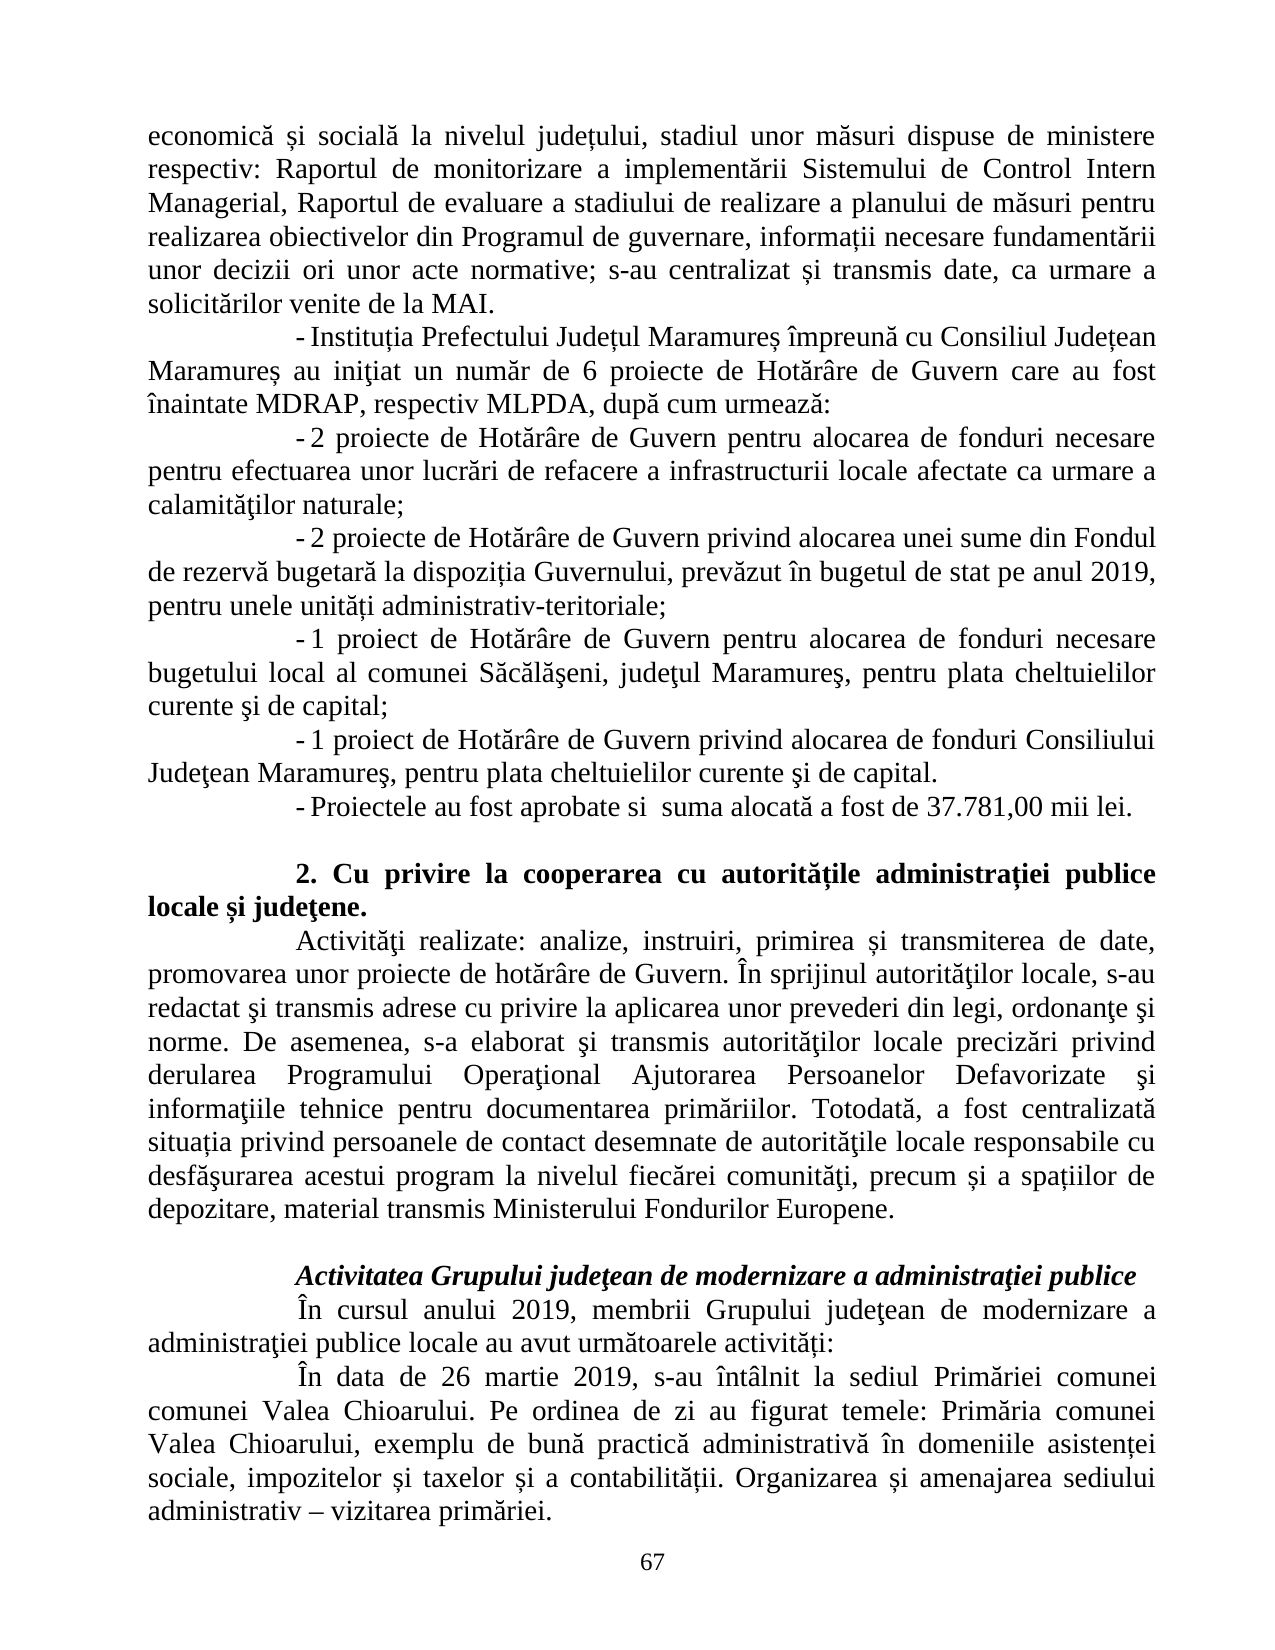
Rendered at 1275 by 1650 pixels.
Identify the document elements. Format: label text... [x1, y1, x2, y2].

text Activitatea Grupului judeţean de modernizare a administraţiei publice [148, 1258, 1157, 1292]
list 1 proiect de Hotărâre de Guvern privind alocarea de fonduri Consiliului Judeţean Maramureş, pentru plata cheltuielilor curente şi de capital. [148, 722, 1157, 789]
text În cursul anului 2019, membrii Grupului judeţean de modernizare a administraţiei publice locale au avut următoarele activități: [148, 1292, 1157, 1359]
text 2. Cu privire la cooperarea cu autoritățile administrației publice locale și judeţene. [148, 856, 1157, 923]
list Proiectele au fost aprobate si suma alocată a fost de 37.781,00 mii lei. [148, 789, 1157, 822]
list 2 proiecte de Hotărâre de Guvern privind alocarea unei sume din Fondul de rezervă bugetară la dispoziția Guvernului, prevăzut în bugetul de stat pe anul 2019, pentru unele unități administrativ-teritoriale; [148, 521, 1157, 621]
list Instituția Prefectului Județul Maramureș împreună cu Consiliul Județean Maramureș au iniţiat un număr de 6 proiecte de Hotărâre de Guvern care au fost înaintate MDRAP, respectiv MLPDA, după cum urmează: [148, 319, 1157, 420]
text În data de 26 martie 2019, s-au întâlnit la sediul Primăriei comunei comunei Valea Chioarului. Pe ordinea de zi au figurat temele: Primăria comunei Valea Chioarului, exemplu de bună practică administrativă în domeniile asistenței sociale, impozitelor și taxelor și a contabilității. Organizarea și amenajarea sediului administrativ – vizitarea primăriei. [148, 1359, 1157, 1527]
text Activităţi realizate: analize, instruiri, primirea și transmiterea de date, promovarea unor proiecte de hotărâre de Guvern. În sprijinul autorităţilor locale, s-au redactat şi transmis adrese cu privire la aplicarea unor prevederi din legi, ordonanţe şi norme. De asemenea, s-a elaborat şi transmis autorităţilor locale precizări privind derularea Programului Operaţional Ajutorarea Persoanelor Defavorizate şi informaţiile tehnice pentru documentarea primăriilor. Totodată, a fost centralizată situația privind persoanele de contact desemnate de autorităţile locale responsabile cu desfăşurarea acestui program la nivelul fiecărei comunităţi, precum și a spațiilor de depozitare, material transmis Ministerului Fondurilor Europene. [148, 923, 1157, 1225]
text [148, 118, 1157, 319]
list 2 proiecte de Hotărâre de Guvern pentru alocarea de fonduri necesare pentru efectuarea unor lucrări de refacere a infrastructurii locale afectate ca urmare a calamităţilor naturale; [148, 420, 1157, 521]
list 1 proiect de Hotărâre de Guvern pentru alocarea de fonduri necesare bugetului local al comunei Săcălăşeni, judeţul Maramureş, pentru plata cheltuielilor curente şi de capital; [148, 621, 1157, 722]
